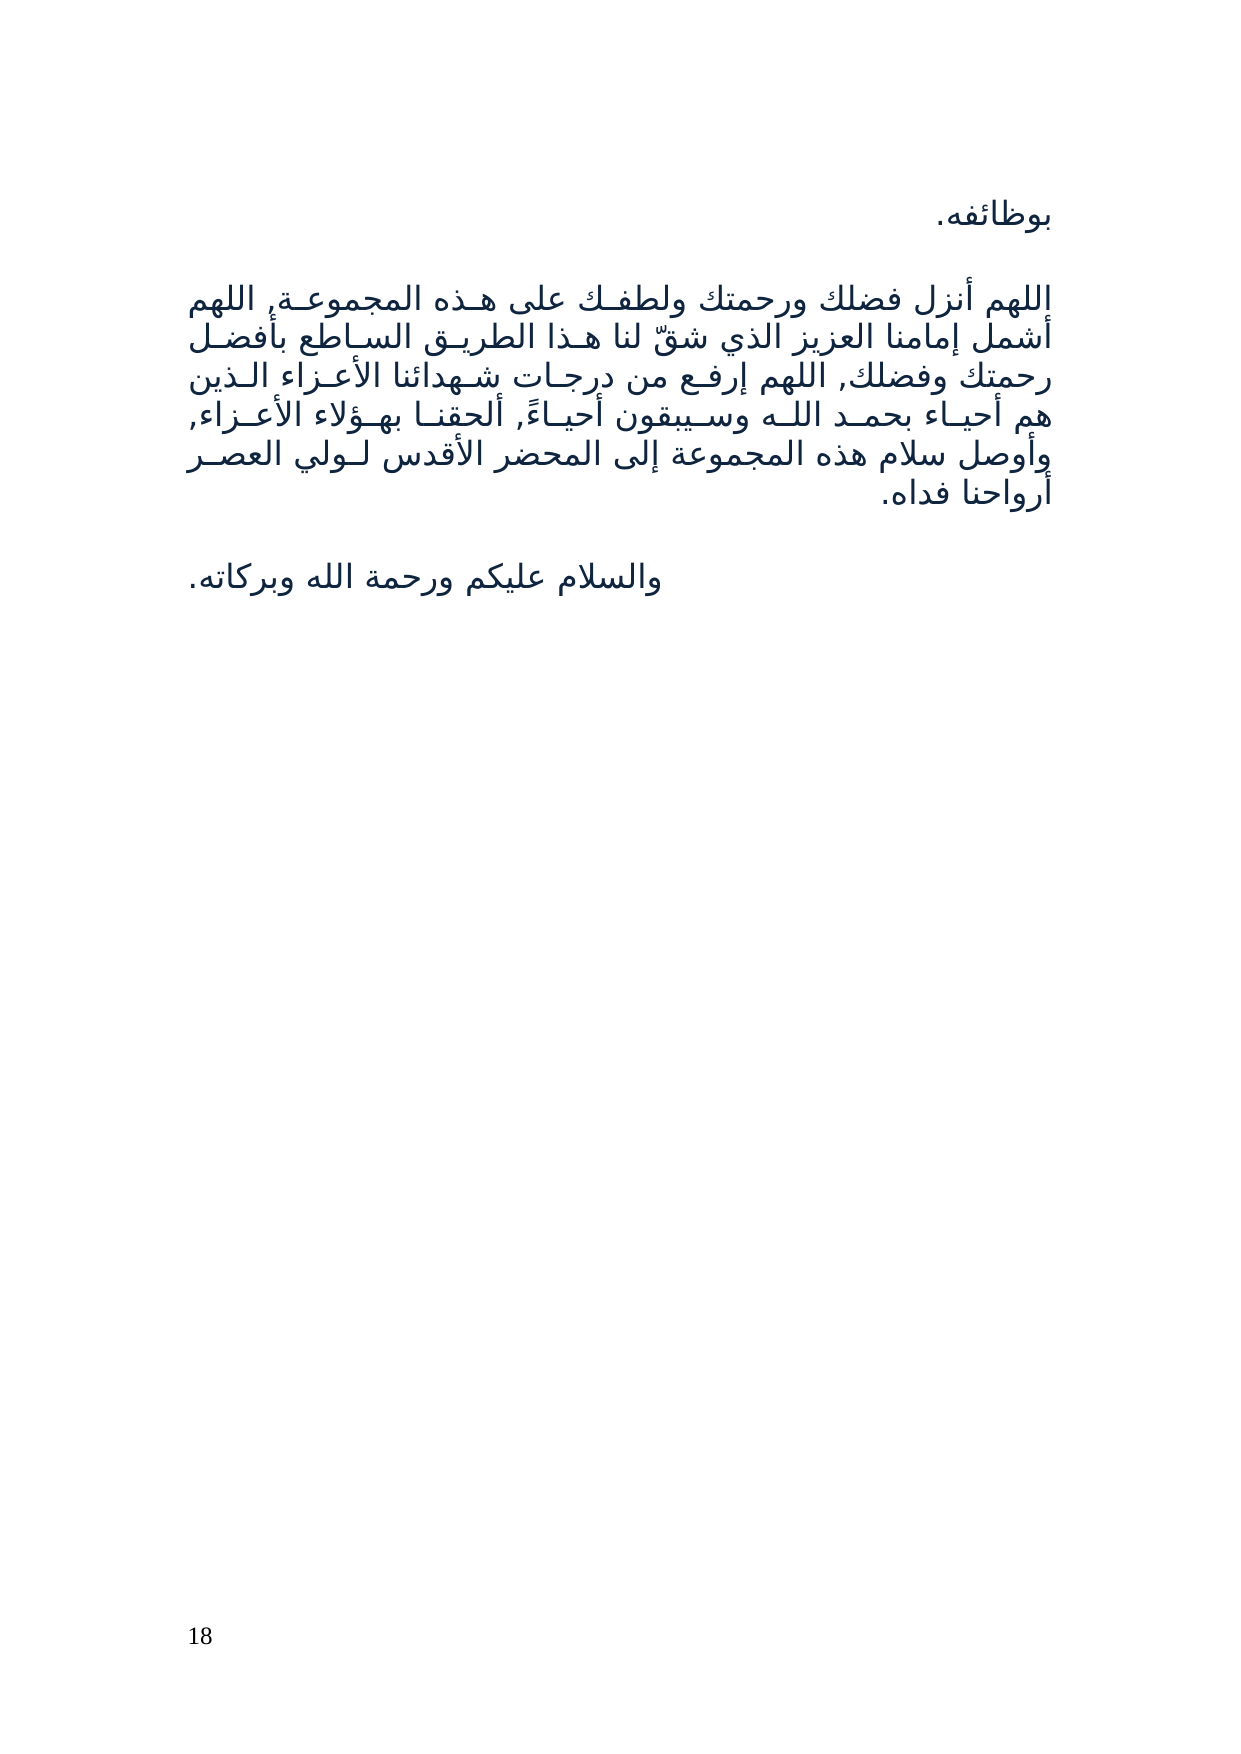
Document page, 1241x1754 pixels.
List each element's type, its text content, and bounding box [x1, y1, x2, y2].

text والسلام عليكم ورحمة الله وبركاته. [187, 558, 1053, 597]
text اللهم أنزل فضلك ورحمتك ولطفك على هذه المجموعة, اللهم أشمل إمامنا العزيز الذي شقّ لنا هذا الطريق الساطع بأفضل رحمتك وفضلك, اللهم إرفع من درجات شهدائنا الأعزاء الذين هم أحياء بحمد الله وسيبقون أحياءً, ألحقنا بهؤلاء الأعزاء, وأوصل سلام هذه المجموعة إلى المحضر الأقدس لولي العصر أرواحنا فداه. [187, 279, 1053, 512]
text بوظائفه. [187, 195, 1053, 234]
